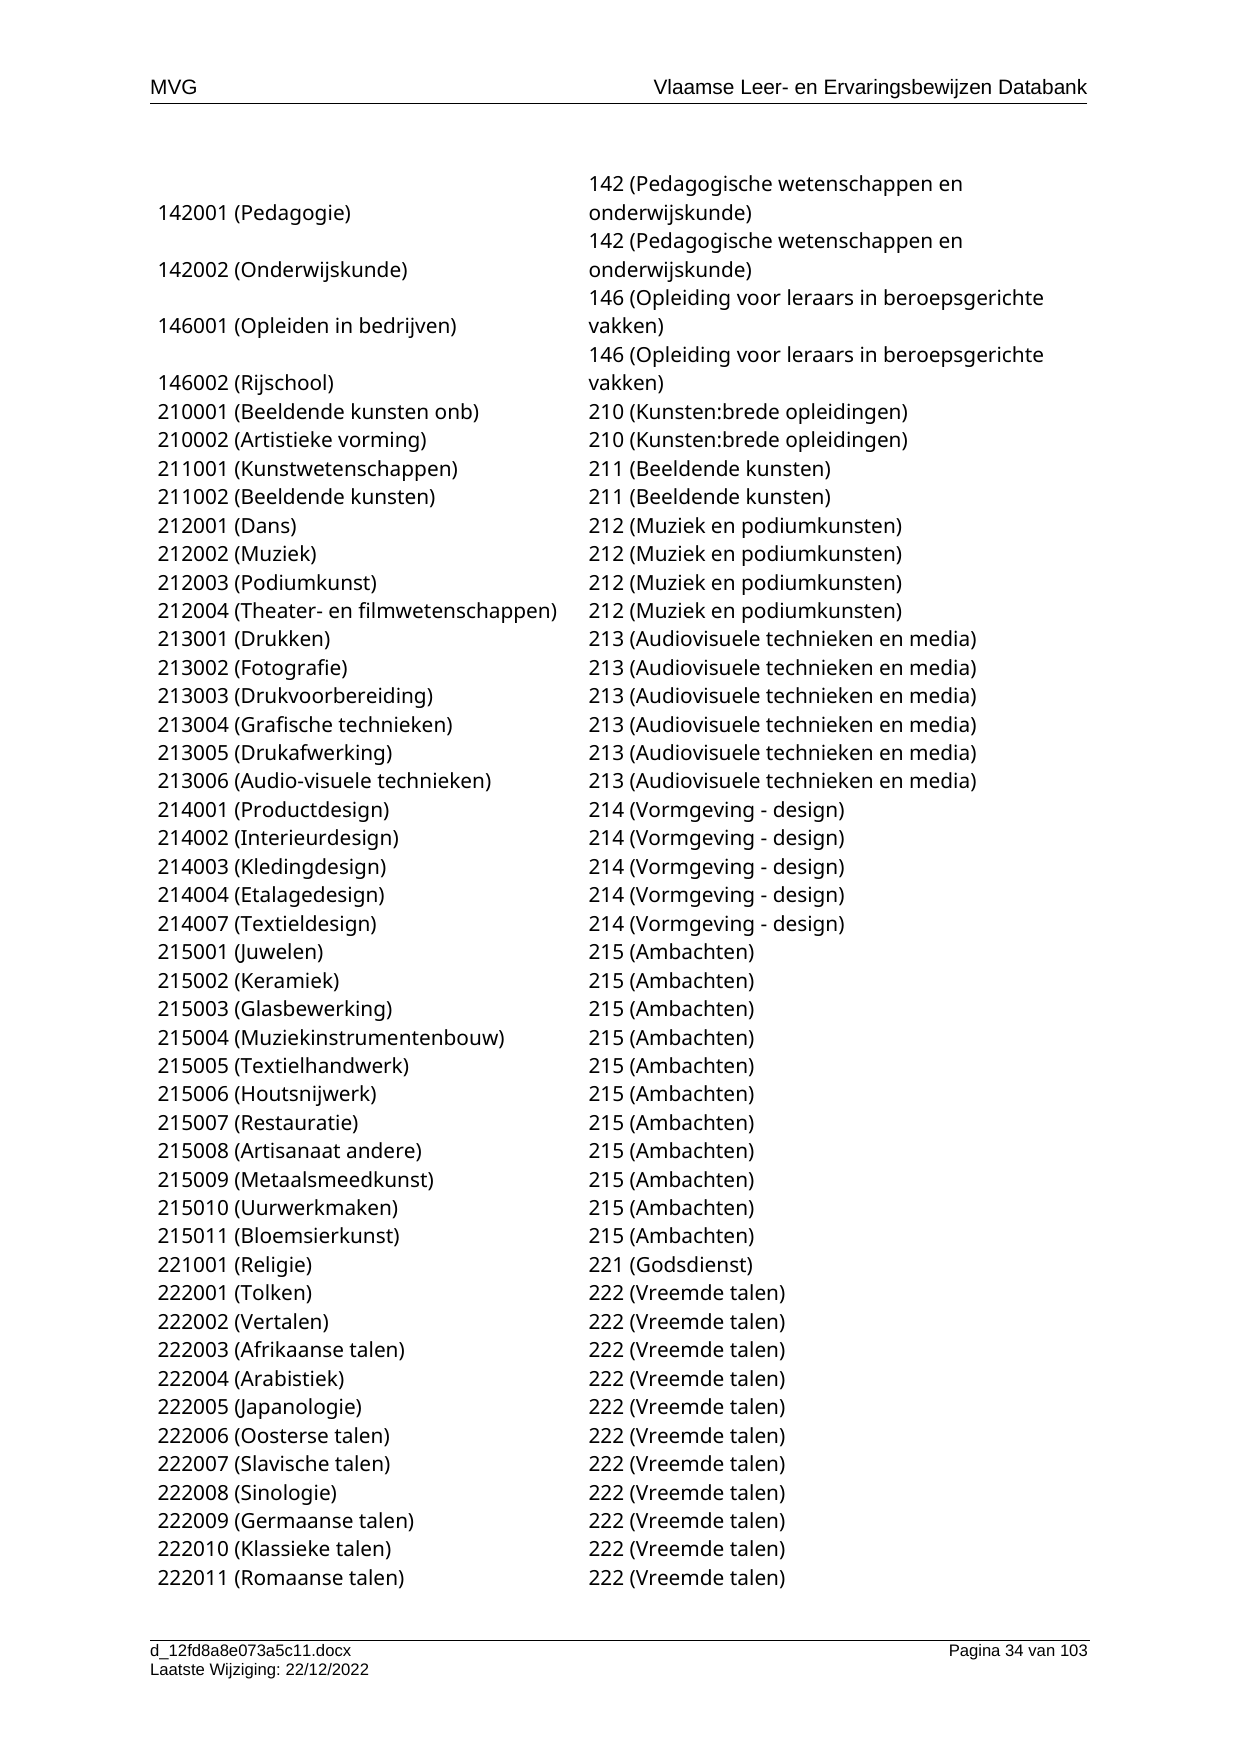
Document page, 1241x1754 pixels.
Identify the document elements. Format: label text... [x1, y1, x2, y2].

table_cell 146 (Opleiding voor leraars in beroepsgerichte vakken) [581, 340, 1130, 397]
table_cell 146 (Opleiding voor leraars in beroepsgerichte vakken) [581, 283, 1130, 340]
table_cell 210001 (Beeldende kunsten onb) [150, 397, 581, 425]
table_cell 215 (Ambachten) [581, 937, 1130, 966]
table_cell 212002 (Muziek) [150, 539, 581, 568]
table_cell 213 (Audiovisuele technieken en media) [581, 653, 1130, 681]
table_cell 211 (Beeldende kunsten) [581, 482, 1130, 511]
table_cell 222 (Vreemde talen) [581, 1478, 1130, 1506]
table_cell 222 (Vreemde talen) [581, 1392, 1130, 1421]
table_cell 212004 (Theater- en filmwetenschappen) [150, 596, 581, 624]
table_cell 215 (Ambachten) [581, 1108, 1130, 1136]
table_cell 213002 (Fotografie) [150, 653, 581, 681]
table_cell 222 (Vreemde talen) [581, 1563, 1130, 1591]
table_cell 211 (Beeldende kunsten) [581, 454, 1130, 482]
table_cell 222 (Vreemde talen) [581, 1421, 1130, 1449]
table_cell 146001 (Opleiden in bedrijven) [150, 283, 581, 340]
table_cell 214007 (Textieldesign) [150, 909, 581, 937]
table_cell 142001 (Pedagogie) [150, 170, 581, 226]
table_cell 222 (Vreemde talen) [581, 1307, 1130, 1335]
table_cell 213 (Audiovisuele technieken en media) [581, 738, 1130, 767]
table_cell 215 (Ambachten) [581, 1080, 1130, 1108]
table_cell 222007 (Slavische talen) [150, 1449, 581, 1478]
table_cell 222009 (Germaanse talen) [150, 1506, 581, 1534]
table_cell 215009 (Metaalsmeedkunst) [150, 1165, 581, 1193]
table_cell 213 (Audiovisuele technieken en media) [581, 681, 1130, 710]
table_cell 213003 (Drukvoorbereiding) [150, 681, 581, 710]
table_cell 222011 (Romaanse talen) [150, 1563, 581, 1591]
table_cell 213 (Audiovisuele technieken en media) [581, 625, 1130, 653]
table_cell 222 (Vreemde talen) [581, 1279, 1130, 1307]
table_cell 211002 (Beeldende kunsten) [150, 482, 581, 511]
table_cell 214 (Vormgeving - design) [581, 909, 1130, 937]
table_cell 221 (Godsdienst) [581, 1250, 1130, 1278]
table_cell 215006 (Houtsnijwerk) [150, 1080, 581, 1108]
table_cell 212 (Muziek en podiumkunsten) [581, 539, 1130, 568]
table_cell 215 (Ambachten) [581, 1051, 1130, 1079]
table_cell 215011 (Bloemsierkunst) [150, 1222, 581, 1250]
table_cell 222 (Vreemde talen) [581, 1335, 1130, 1364]
table_cell 213004 (Grafische technieken) [150, 710, 581, 738]
table_cell 215 (Ambachten) [581, 966, 1130, 994]
table_cell 222 (Vreemde talen) [581, 1535, 1130, 1563]
table_cell 210 (Kunsten:brede opleidingen) [581, 425, 1130, 454]
table_cell 213 (Audiovisuele technieken en media) [581, 767, 1130, 795]
table_cell 214 (Vormgeving - design) [581, 824, 1130, 852]
table_cell 210002 (Artistieke vorming) [150, 425, 581, 454]
table_cell 215003 (Glasbewerking) [150, 994, 581, 1023]
table_cell 142002 (Onderwijskunde) [150, 226, 581, 283]
table_cell 222008 (Sinologie) [150, 1478, 581, 1506]
table_cell 214004 (Etalagedesign) [150, 880, 581, 909]
table_cell 215002 (Keramiek) [150, 966, 581, 994]
table_cell 222006 (Oosterse talen) [150, 1421, 581, 1449]
table_cell 146002 (Rijschool) [150, 340, 581, 397]
table_cell 222005 (Japanologie) [150, 1392, 581, 1421]
table_cell 222 (Vreemde talen) [581, 1506, 1130, 1534]
table_cell 222 (Vreemde talen) [581, 1449, 1130, 1478]
table_cell 214003 (Kledingdesign) [150, 852, 581, 880]
table_cell 213005 (Drukafwerking) [150, 738, 581, 767]
table_cell 215001 (Juwelen) [150, 937, 581, 966]
table_cell 214 (Vormgeving - design) [581, 852, 1130, 880]
table_cell 212 (Muziek en podiumkunsten) [581, 568, 1130, 596]
table_cell 215 (Ambachten) [581, 1136, 1130, 1165]
table_cell 215 (Ambachten) [581, 1165, 1130, 1193]
table_cell 212003 (Podiumkunst) [150, 568, 581, 596]
table_cell 213001 (Drukken) [150, 625, 581, 653]
table_cell 222004 (Arabistiek) [150, 1364, 581, 1392]
table_cell 222002 (Vertalen) [150, 1307, 581, 1335]
table_cell 142 (Pedagogische wetenschappen en onderwijskunde) [581, 226, 1130, 283]
table_cell 215004 (Muziekinstrumentenbouw) [150, 1023, 581, 1051]
table_cell 212001 (Dans) [150, 511, 581, 539]
table_cell 211001 (Kunstwetenschappen) [150, 454, 581, 482]
table_cell 214 (Vormgeving - design) [581, 795, 1130, 823]
table_cell 212 (Muziek en podiumkunsten) [581, 511, 1130, 539]
table_cell 214001 (Productdesign) [150, 795, 581, 823]
table_cell 215005 (Textielhandwerk) [150, 1051, 581, 1079]
table_cell 222001 (Tolken) [150, 1279, 581, 1307]
table_cell 210 (Kunsten:brede opleidingen) [581, 397, 1130, 425]
table_cell 215 (Ambachten) [581, 1023, 1130, 1051]
table_cell 215010 (Uurwerkmaken) [150, 1193, 581, 1222]
table_cell 222 (Vreemde talen) [581, 1364, 1130, 1392]
table_cell 215 (Ambachten) [581, 1193, 1130, 1222]
table_cell 215007 (Restauratie) [150, 1108, 581, 1136]
table_cell 212 (Muziek en podiumkunsten) [581, 596, 1130, 624]
table_cell 213006 (Audio-visuele technieken) [150, 767, 581, 795]
table_cell 215 (Ambachten) [581, 994, 1130, 1023]
table_cell 214 (Vormgeving - design) [581, 880, 1130, 909]
table_cell 222010 (Klassieke talen) [150, 1535, 581, 1563]
table_cell 222003 (Afrikaanse talen) [150, 1335, 581, 1364]
table_cell 221001 (Religie) [150, 1250, 581, 1278]
table_cell 142 (Pedagogische wetenschappen en onderwijskunde) [581, 170, 1130, 226]
table_cell 213 (Audiovisuele technieken en media) [581, 710, 1130, 738]
table_cell 215008 (Artisanaat andere) [150, 1136, 581, 1165]
table_cell 214002 (Interieurdesign) [150, 824, 581, 852]
table_cell 215 (Ambachten) [581, 1222, 1130, 1250]
